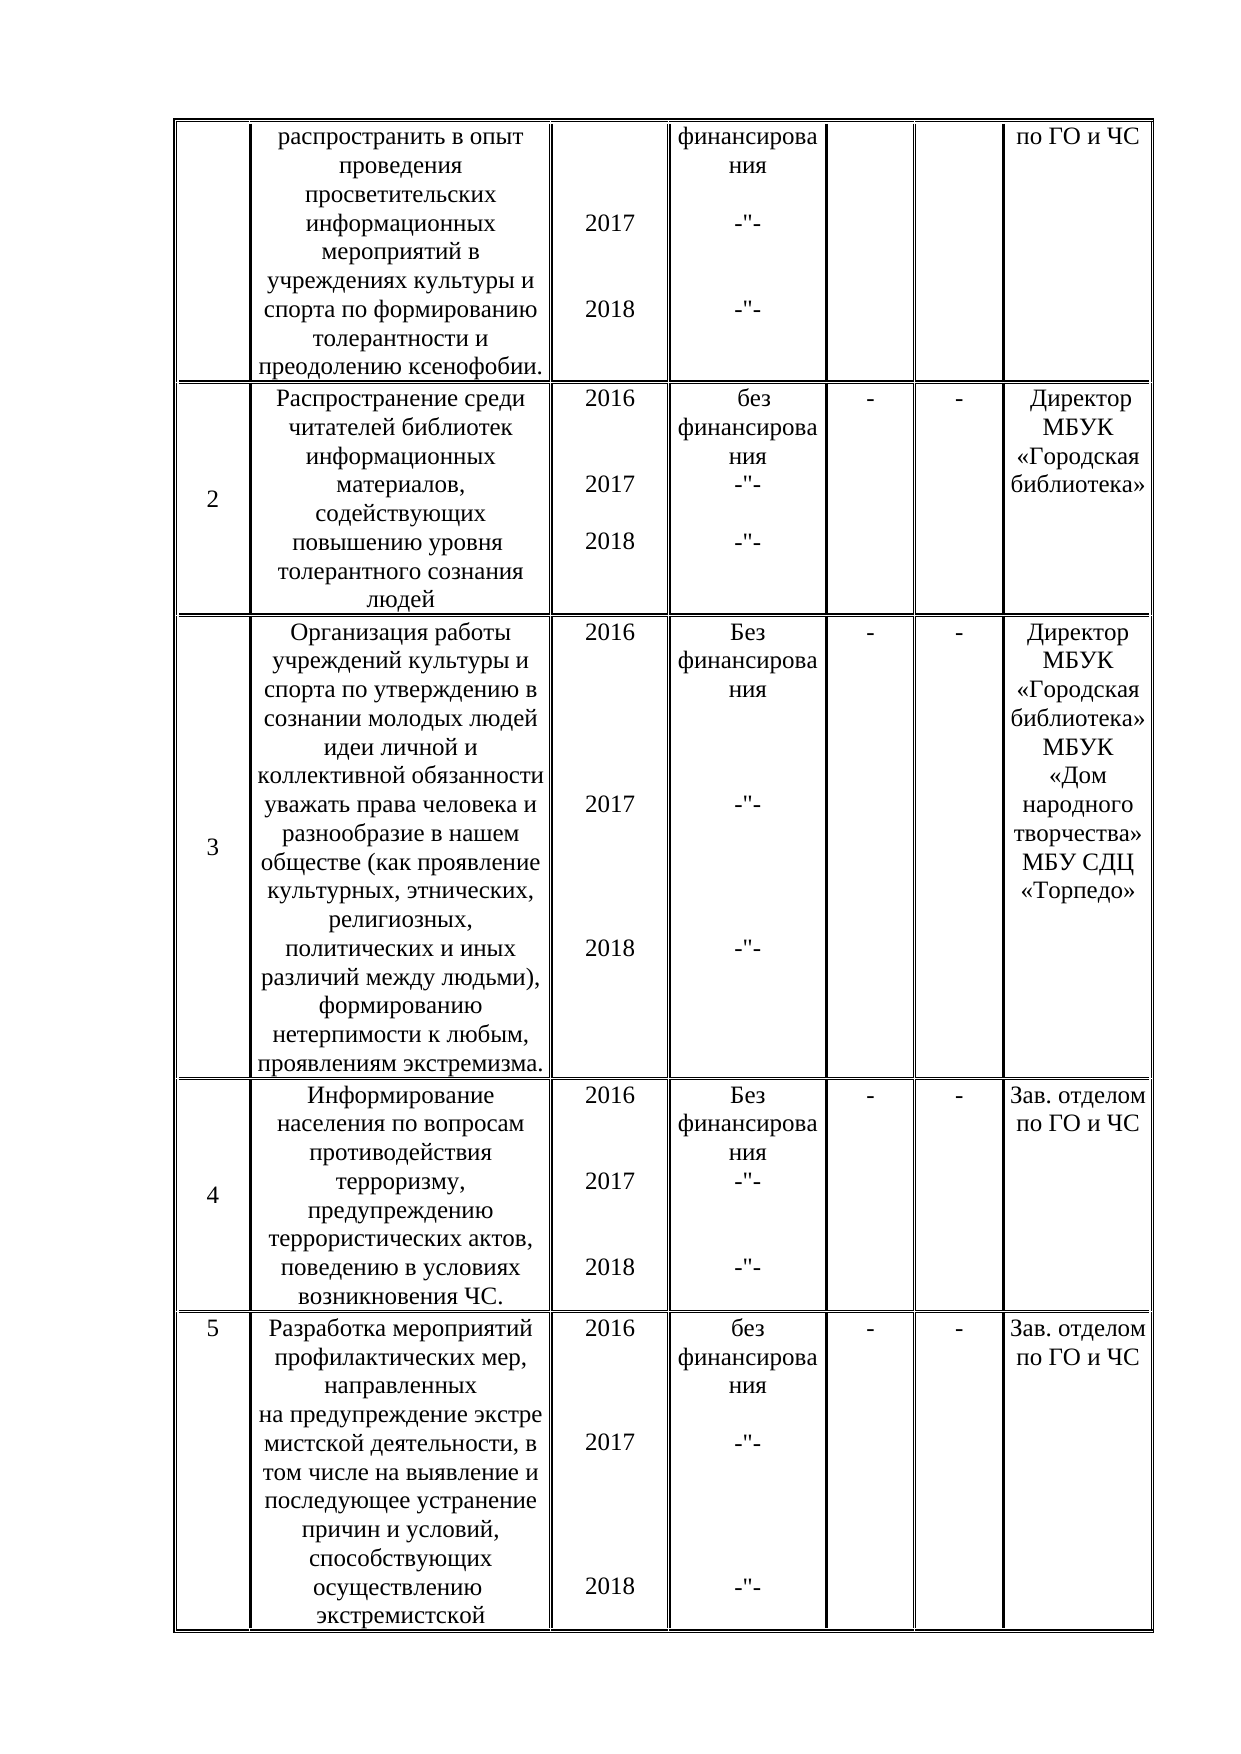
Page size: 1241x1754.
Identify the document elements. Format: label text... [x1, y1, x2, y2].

table_cell - [915, 122, 1003, 380]
table_cell Зав. отделом по ГО и ЧС [1003, 1077, 1152, 1310]
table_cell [250, 120, 551, 380]
table_cell Организация работы учреждений культуры и спорта по утверждению в сознании молодых людей идеи личной и коллективной обязанности уважать права человека и разнообразие в нашем обществе (как проявление культурных, этнических, религиозных, политических и иных различий между людьми), формированию нетерпимости к любым, проявлениям экстремизма. [252, 617, 549, 1077]
table_cell 2016 2017 2018 [553, 617, 667, 1077]
table_cell 3 [177, 613, 249, 1077]
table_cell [669, 1313, 826, 1629]
table_cell - [915, 1313, 1003, 1629]
table_cell 4 [175, 1077, 250, 1310]
table_cell Распространение среди читателей библиотек информационных материалов, содействующих повышению уровня толерантного сознания людей [252, 384, 549, 613]
table_cell - [826, 122, 915, 380]
table_cell 5 [175, 1310, 250, 1629]
table_cell - [828, 617, 913, 1077]
table_cell Без финансирования -"- -"- [671, 617, 825, 1077]
table_cell - [916, 617, 1002, 1077]
table_cell Директор МБУК «Городская библиотека» [1005, 380, 1151, 613]
table_cell 2016 2017 2018 [551, 1310, 669, 1629]
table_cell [250, 1310, 551, 1629]
table_cell 2016 2017 2018 [553, 1080, 667, 1310]
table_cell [669, 122, 826, 380]
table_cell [1003, 122, 1151, 380]
table_cell 2 [177, 380, 249, 613]
table_cell - [826, 1313, 915, 1629]
table_cell Без финансирования -"- -"- [671, 1080, 825, 1310]
table_cell - [828, 384, 913, 613]
table_cell без финансирования -"- -"- [671, 384, 825, 613]
table_cell - [916, 384, 1002, 613]
table_cell 2016 2017 2018 [551, 120, 669, 380]
table_cell 1 [177, 120, 250, 380]
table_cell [1003, 1310, 1152, 1629]
table_cell Информирование населения по вопросам противодействия терроризму, предупреждению террористических актов, поведению в условиях возникновения ЧС. [252, 1080, 549, 1310]
table_cell - [916, 1080, 1002, 1310]
table_cell Директор МБУК «Городская библиотека» МБУК «Дом народного творчества» МБУ СДЦ «Торпедо» [1005, 613, 1151, 1077]
table_cell - [828, 1080, 913, 1310]
table_cell 2016 2017 2018 [553, 384, 667, 613]
